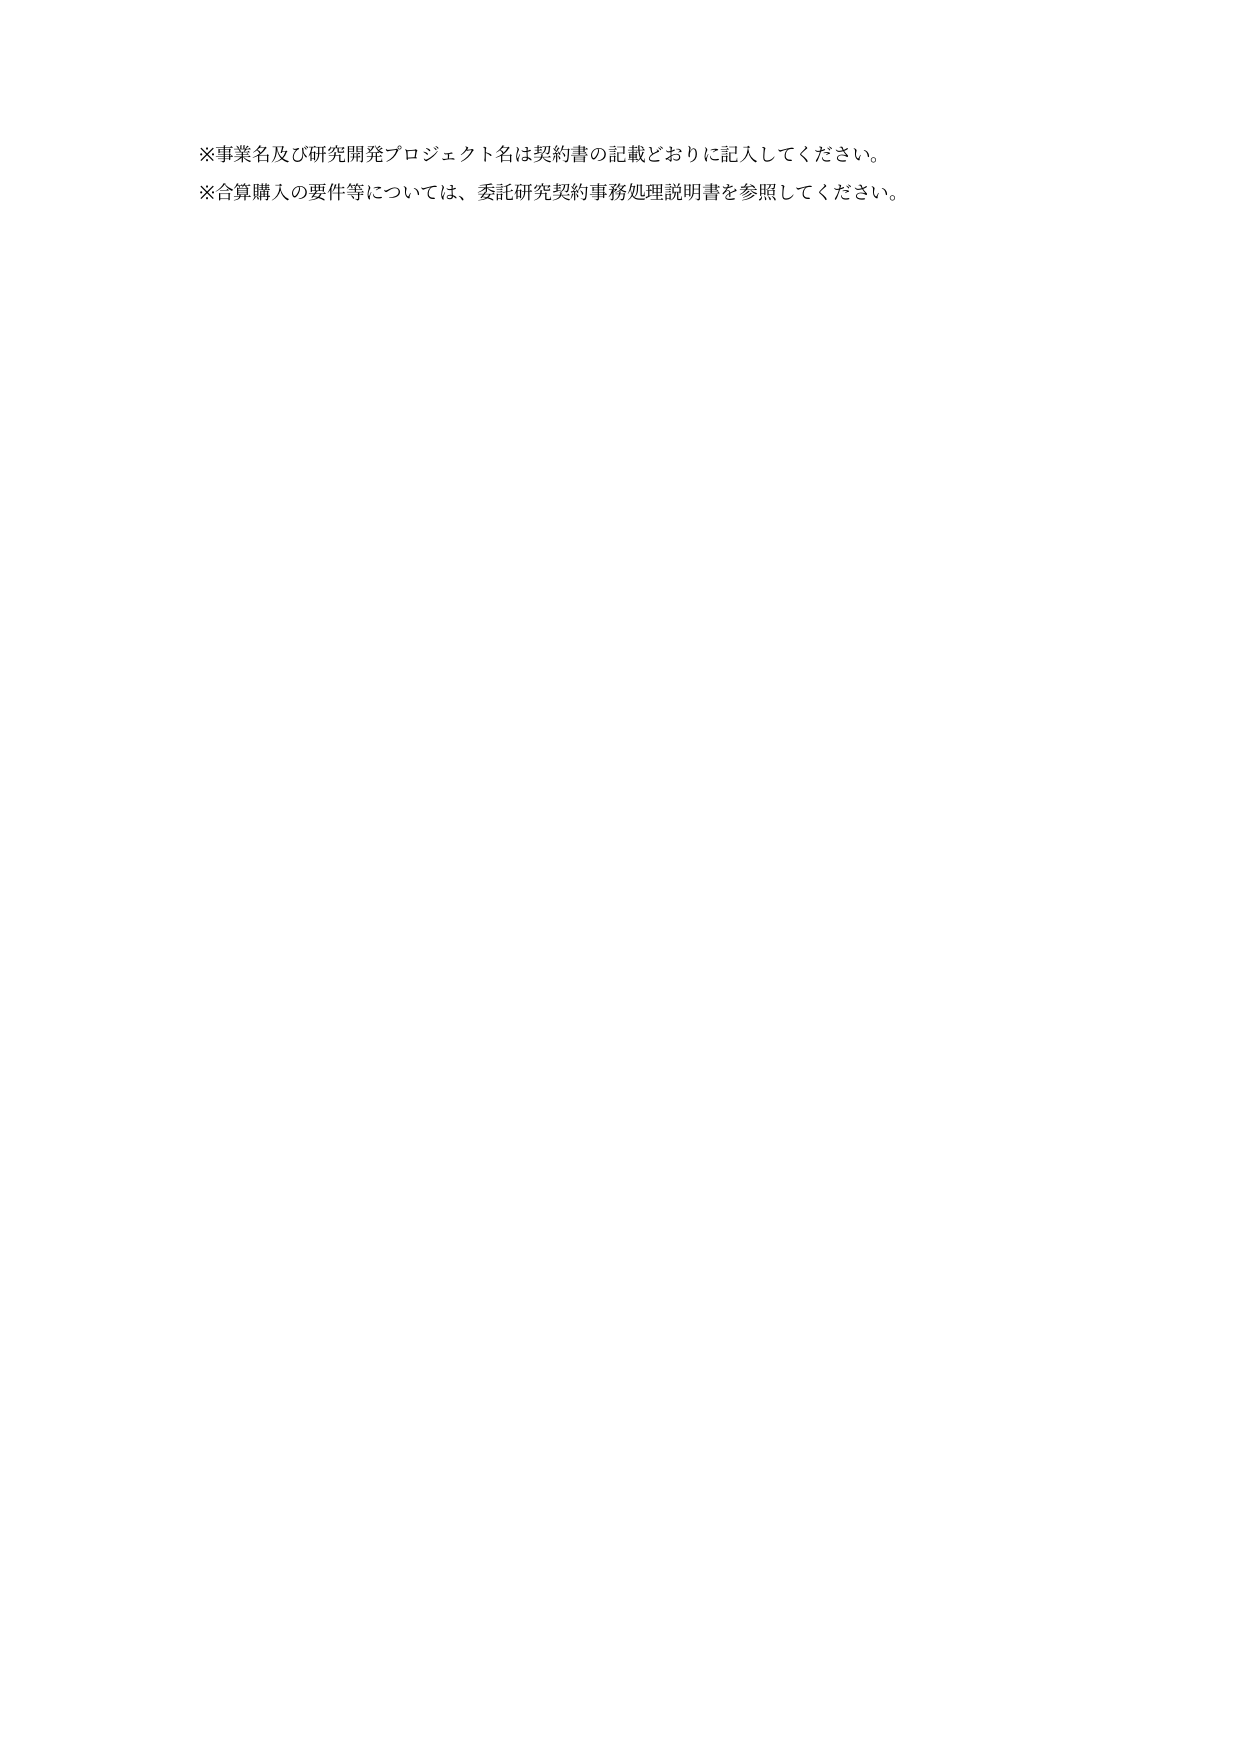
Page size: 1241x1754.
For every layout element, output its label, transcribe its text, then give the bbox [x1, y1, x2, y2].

text ※事業名及び研究開発プロジェクト名は契約書の記載どおりに記入してください。 [199, 135, 1063, 173]
text ※合算購入の要件等については、委託研究契約事務処理説明書を参照してください。 [199, 173, 1063, 210]
